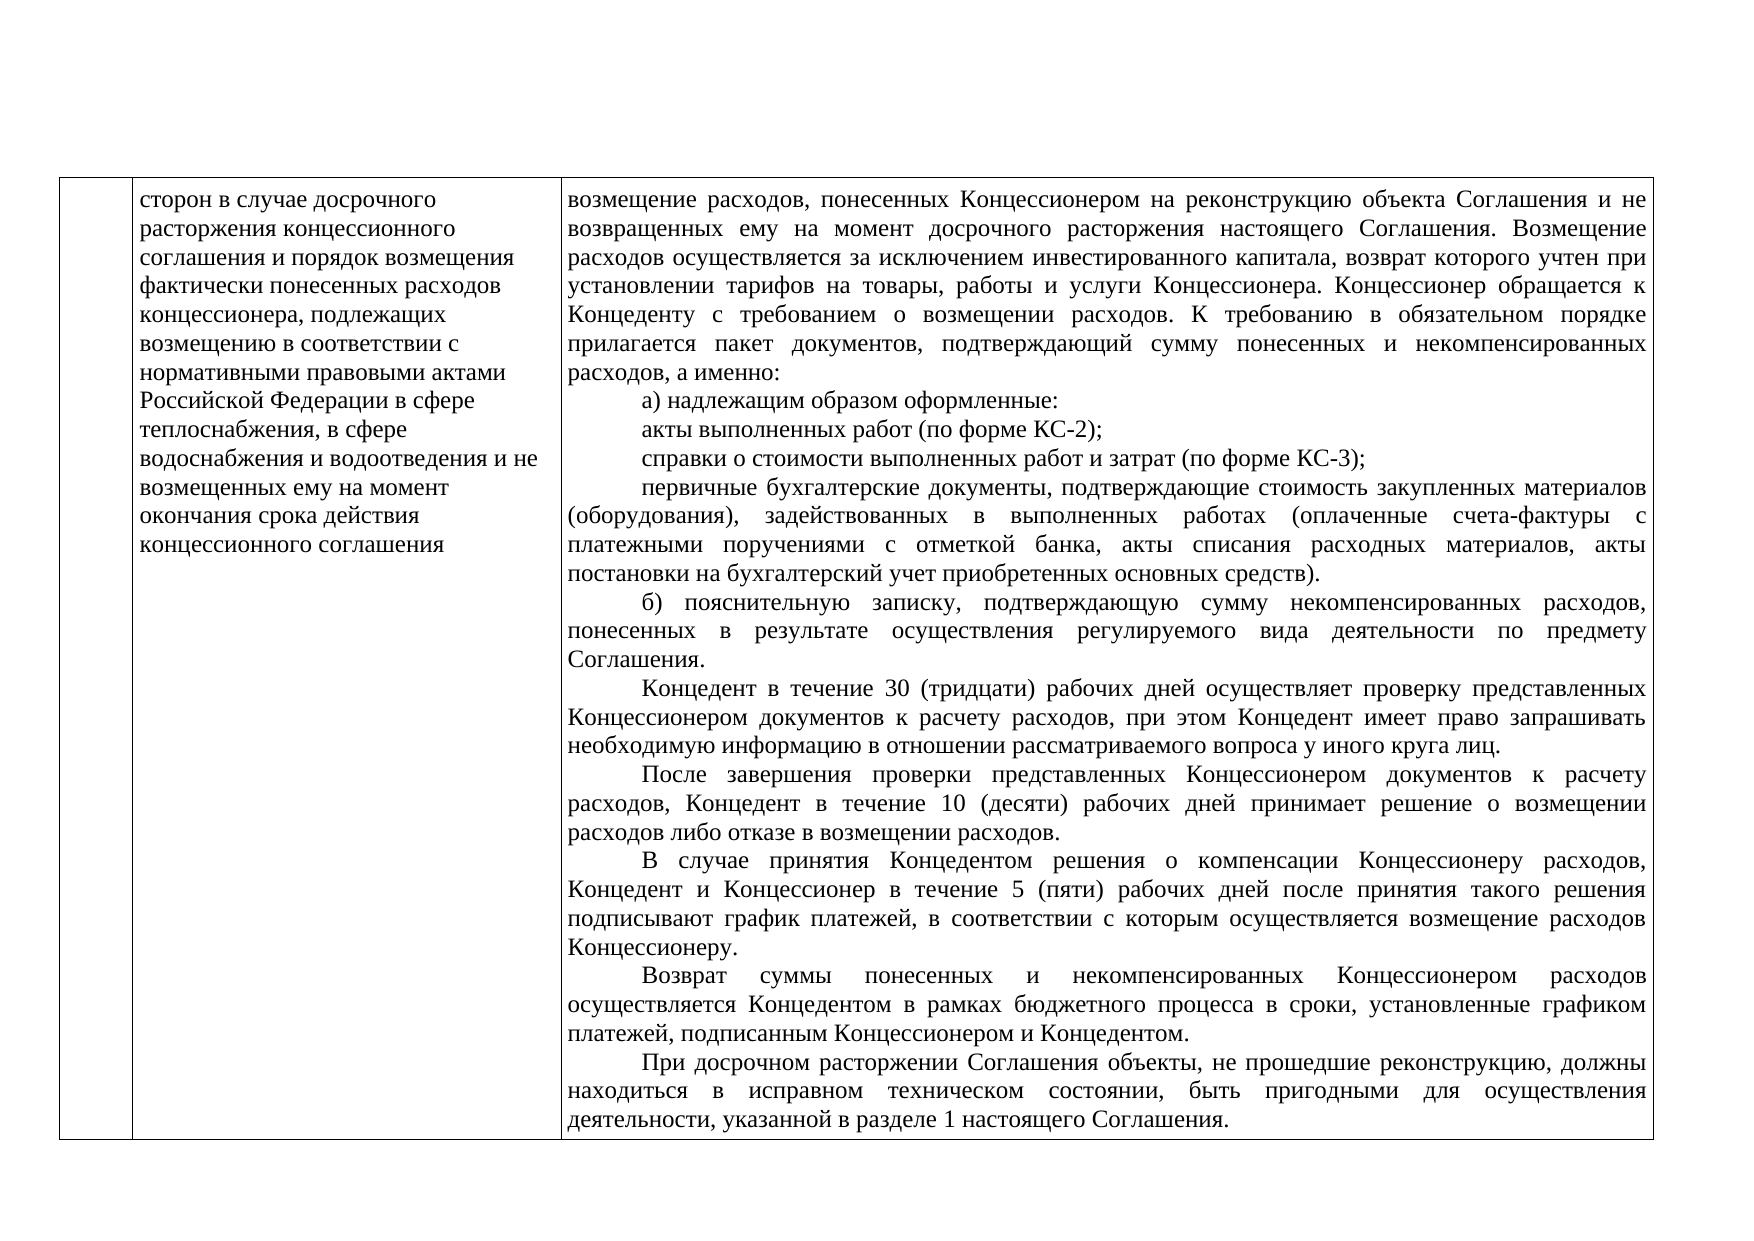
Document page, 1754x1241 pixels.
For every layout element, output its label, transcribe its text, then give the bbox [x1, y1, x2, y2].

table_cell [562, 178, 1653, 1139]
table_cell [133, 178, 561, 1139]
table_cell 9 [60, 178, 132, 1139]
